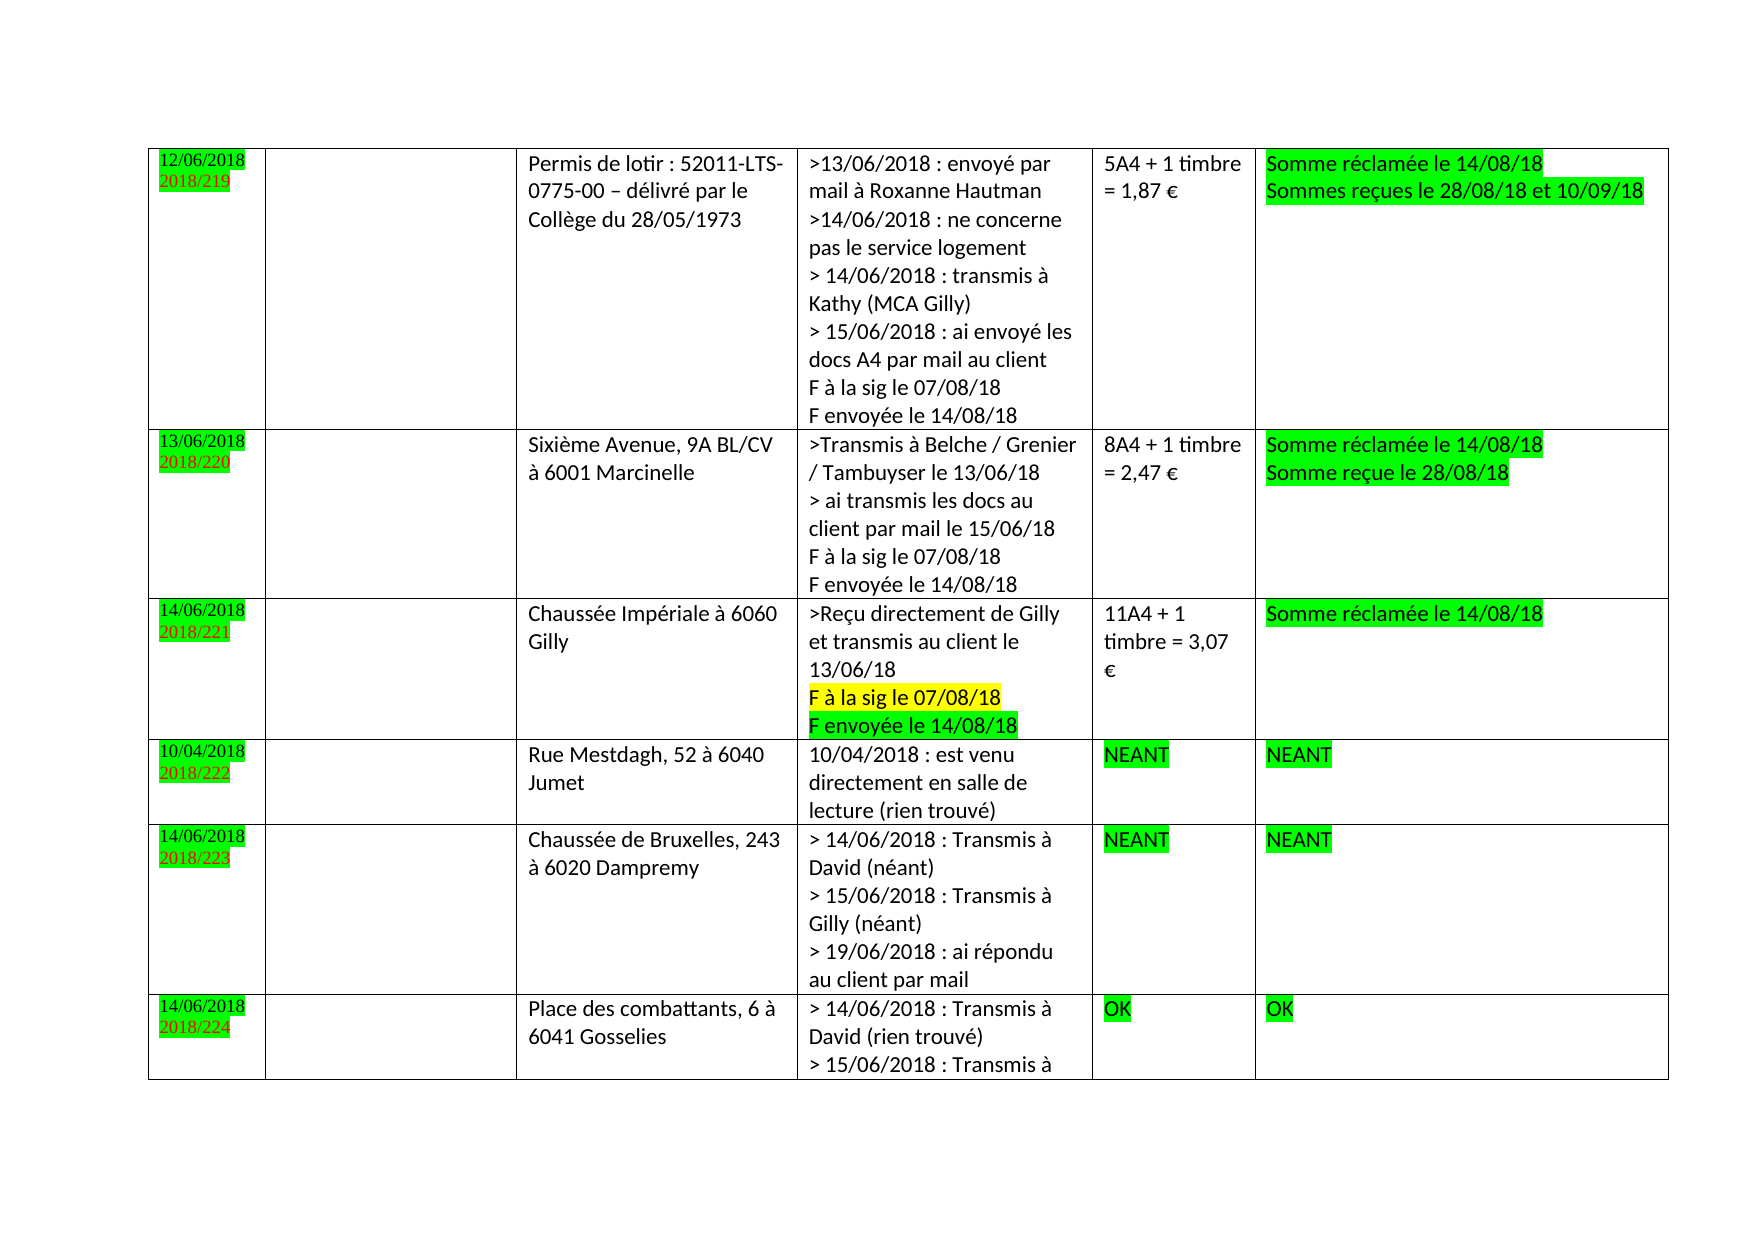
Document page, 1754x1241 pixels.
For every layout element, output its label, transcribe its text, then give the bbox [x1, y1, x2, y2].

table_cell [266, 149, 516, 429]
table_cell [266, 825, 516, 993]
table_cell >Reçu directement de Gilly et transmis au client le 13/06/18 F à la sig le 07/08/18 F envoyée le 14/08/18 [798, 599, 1092, 739]
table_cell 5A4 + 1 timbre = 1,87 € [1093, 149, 1255, 429]
table_cell >Transmis à Belche / Grenier / Tambuyser le 13/06/18 > ai transmis les docs au client par mail le 15/06/18 F à la sig le 07/08/18 F envoyée le 14/08/18 [798, 430, 1092, 598]
table_cell 11A4 + 1 timbre = 3,07 € [1093, 599, 1255, 739]
table_cell OK [1093, 995, 1255, 1078]
table_cell > 14/06/2018 : Transmis à David (néant) > 15/06/2018 : Transmis à Gilly (néant) > 19/06/2018 : ai répondu au client par mail [798, 825, 1092, 993]
table_cell Somme réclamée le 14/08/18 Sommes reçues le 28/08/18 et 10/09/18 [1256, 149, 1668, 429]
table_cell OK [1256, 995, 1668, 1078]
table_cell NEANT [1256, 825, 1668, 993]
table_cell NEANT [1256, 740, 1668, 824]
table_cell Somme réclamée le 14/08/18 Somme reçue le 28/08/18 [1256, 430, 1668, 598]
table_cell [266, 599, 516, 739]
table_cell [266, 740, 516, 824]
table_cell NEANT [1093, 740, 1255, 824]
table_cell NEANT [1093, 825, 1255, 993]
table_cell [517, 995, 797, 1078]
table_cell 12/06/2018 2018/219 [149, 149, 265, 429]
table_cell 14/06/2018 2018/223 [149, 825, 265, 993]
table_cell 10/04/2018 : est venu directement en salle de lecture (rien trouvé) [798, 740, 1092, 824]
table_cell 14/06/2018 2018/224 [149, 995, 265, 1078]
table_cell 8A4 + 1 timbre = 2,47 € [1093, 430, 1255, 598]
table_cell 10/04/2018 2018/222 [149, 740, 265, 824]
table_cell Somme réclamée le 14/08/18 [1256, 599, 1668, 739]
table_cell Rue Mestdagh, 52 à 6040 Jumet [517, 740, 797, 824]
table_cell [266, 995, 516, 1078]
table_cell Sixième Avenue, 9A BL/CV à 6001 Marcinelle [517, 430, 797, 598]
table_cell 13/06/2018 2018/220 [149, 430, 265, 598]
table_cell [798, 995, 1092, 1078]
table_cell >13/06/2018 : envoyé par mail à Roxanne Hautman >14/06/2018 : ne concerne pas le service logement > 14/06/2018 : transmis à Kathy (MCA Gilly) > 15/06/2018 : ai envoyé les docs A4 par mail au client F à la sig le 07/08/18 F envoyée le 14/08/18 [798, 149, 1092, 429]
table_cell Chaussée Impériale à 6060 Gilly [517, 599, 797, 739]
table_cell [266, 430, 516, 598]
table_cell Permis de lotir : 52011-LTS-0775-00 – délivré par le Collège du 28/05/1973 [517, 149, 797, 429]
table_cell 14/06/2018 2018/221 [149, 599, 265, 739]
table_cell Chaussée de Bruxelles, 243 à 6020 Dampremy [517, 825, 797, 993]
